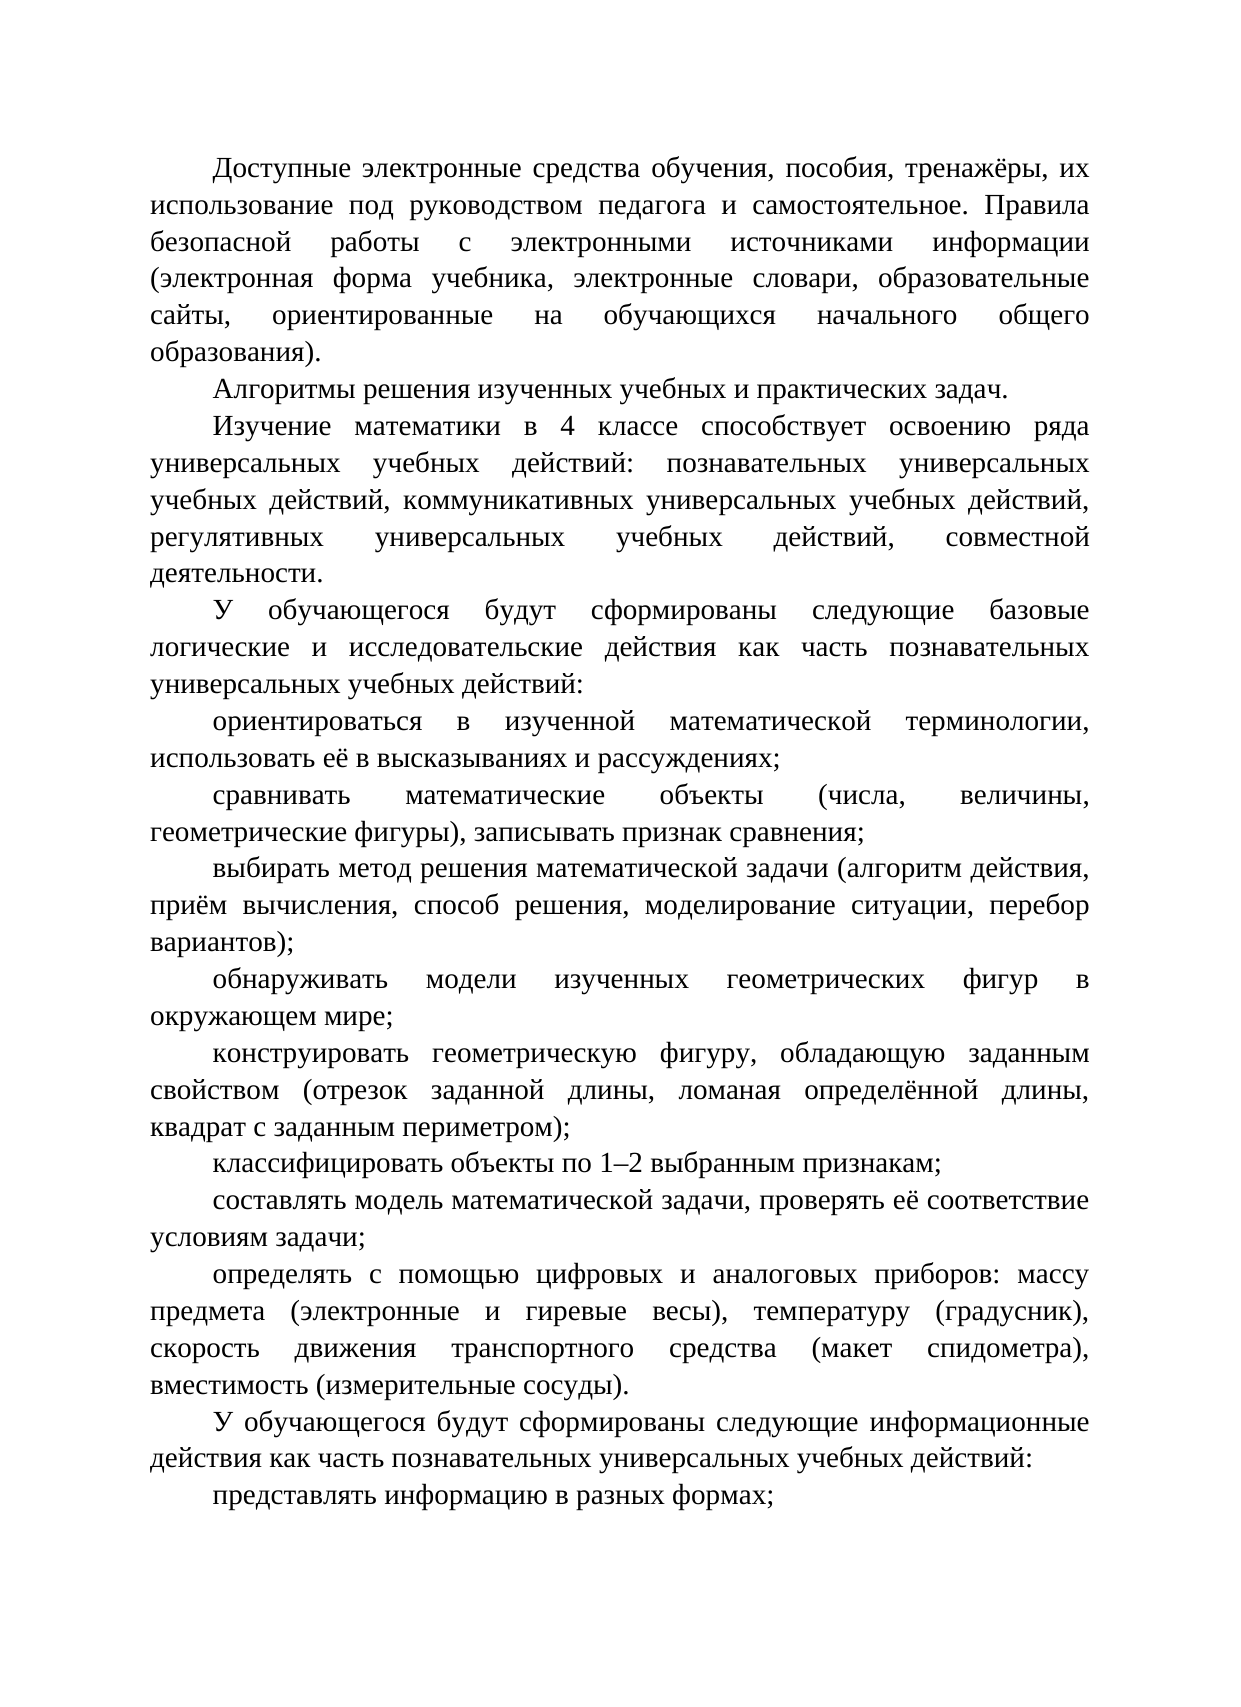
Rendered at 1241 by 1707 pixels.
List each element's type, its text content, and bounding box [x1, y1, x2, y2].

text конструировать геометрическую фигуру, обладающую заданным свойством (отрезок заданной длины, ломаная определённой длины, квадрат с заданным периметром); [150, 1035, 1090, 1142]
text сравнивать математические объекты (числа, величины, геометрические фигуры), записывать признак сравнения; [150, 777, 1090, 847]
text выбирать метод решения математической задачи (алгоритм действия, приём вычисления, способ решения, моделирование ситуации, перебор вариантов); [150, 851, 1090, 958]
text Доступные электронные средства обучения, пособия, тренажёры, их использование под руководством педагога и самостоятельное. Правила безопасной работы с электронными источниками информации (электронная форма учебника, электронные словари, образовательные сайты, ориентированные на обучающихся начального общего образования). [150, 150, 1090, 368]
text У обучающегося будут сформированы следующие базовые логические и исследовательские действия как часть познавательных универсальных учебных действий: [150, 592, 1090, 700]
text У обучающегося будут сформированы следующие информационные действия как часть познавательных универсальных учебных действий: [150, 1404, 1090, 1474]
text обнаруживать модели изученных геометрических фигур в окружающем мире; [150, 961, 1090, 1032]
text классифицировать объекты по 1–2 выбранным признакам; [150, 1146, 1090, 1179]
text ориентироваться в изученной математической терминологии, использовать её в высказываниях и рассуждениях; [150, 703, 1090, 773]
text определять с помощью цифровых и аналоговых приборов: массу предмета (электронные и гиревые весы), температуру (градусник), скорость движения транспортного средства (макет спидометра), вместимость (измерительные сосуды). [150, 1256, 1090, 1400]
text представлять информацию в разных формах; [150, 1477, 1090, 1511]
text Изучение математики в 4 классе способствует освоению ряда универсальных учебных действий: познавательных универсальных учебных действий, коммуникативных универсальных учебных действий, регулятивных универсальных учебных действий, совместной деятельности. [150, 408, 1090, 589]
text Алгоритмы решения изученных учебных и практических задач. [150, 371, 1090, 405]
text составлять модель математической задачи, проверять её соответствие условиям задачи; [150, 1182, 1090, 1253]
